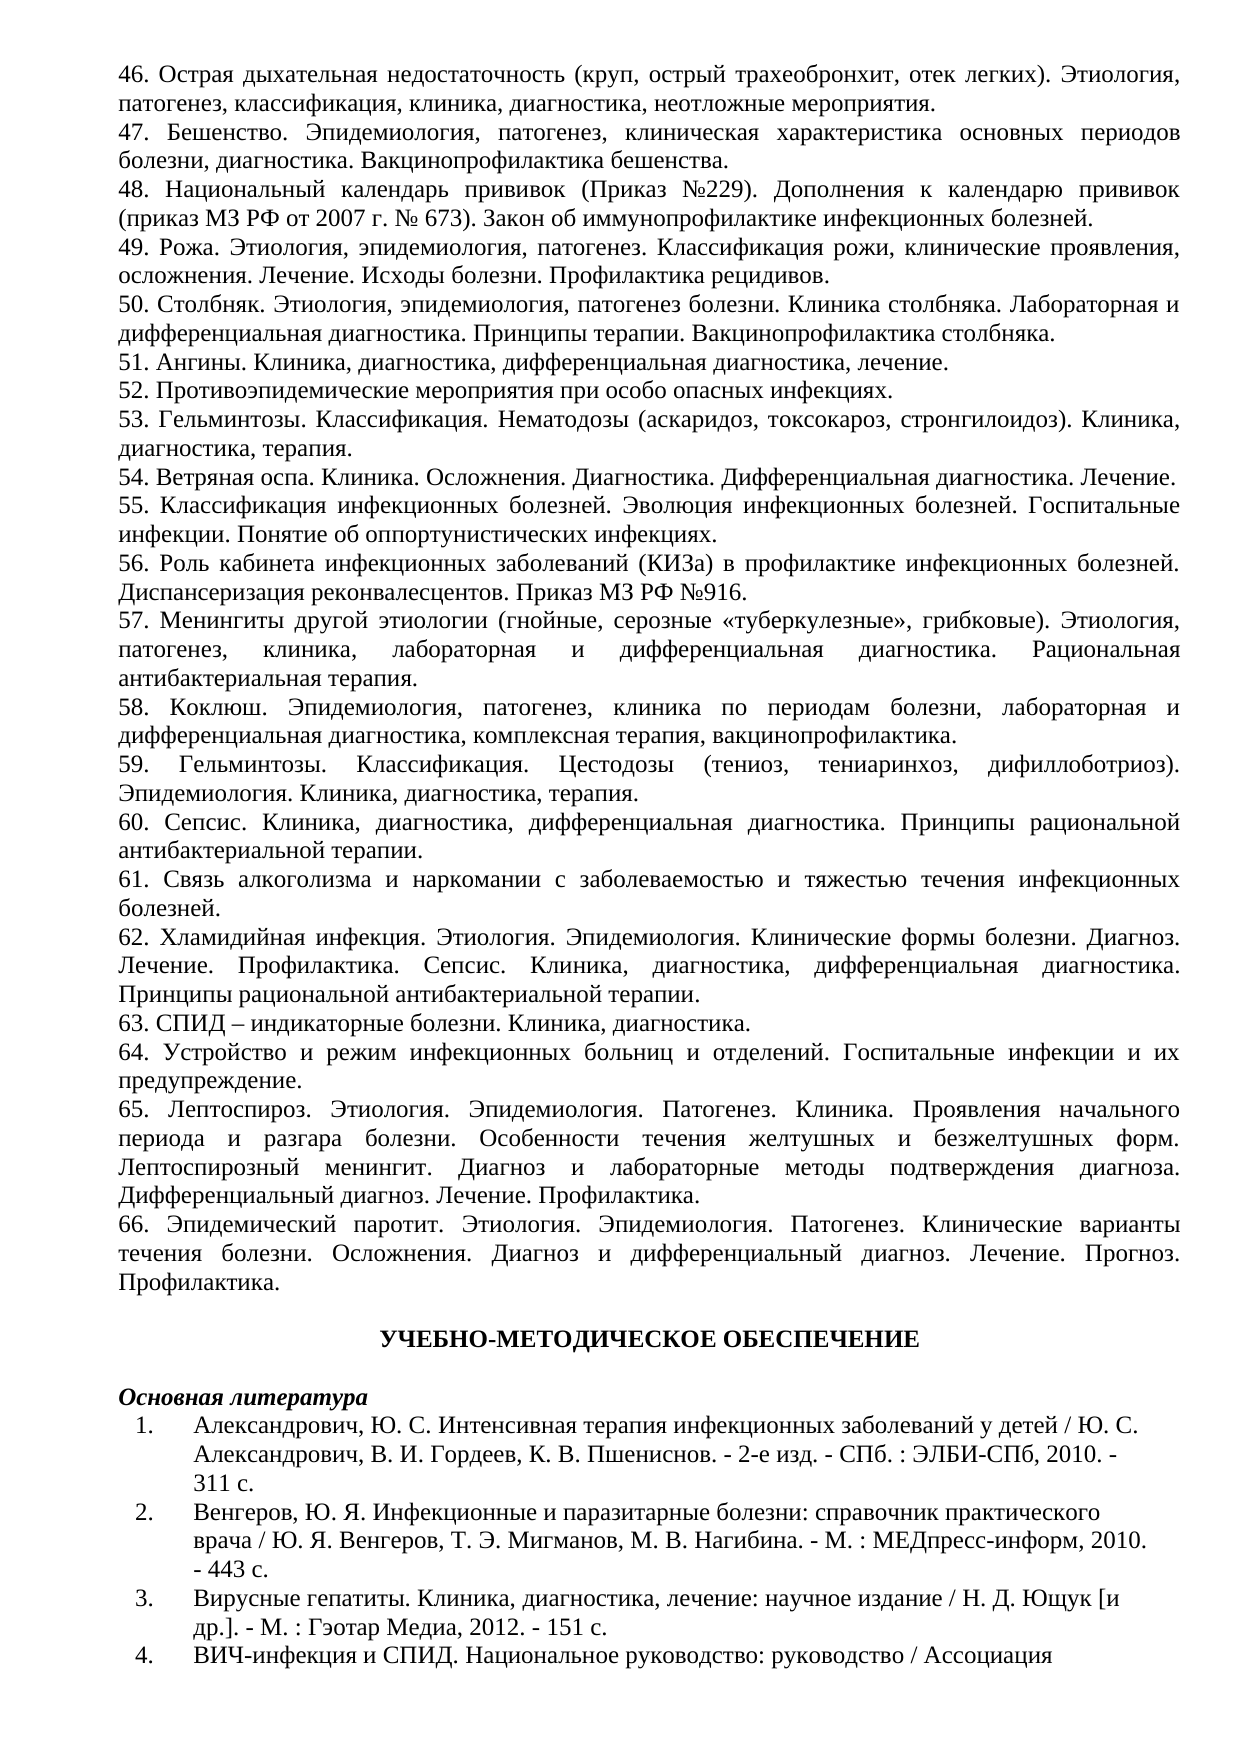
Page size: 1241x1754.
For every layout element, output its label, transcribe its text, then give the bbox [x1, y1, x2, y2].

text 61. Связь алкоголизма и наркомании с заболеваемостью и тяжестью течения инфекционных болезней. [118, 864, 1181, 922]
table_cell Вирусные гепатиты. Клиника, диагностика, лечение: научное издание / Н. Д. Ющук [и др.]. - М. : Гэотар Медиа, 2012. - 151 с. [182, 1583, 1170, 1640]
text 65. Лептоспироз. Этиология. Эпидемиология. Патогенез. Клиника. Проявления начального периода и разгара болезни. Особенности течения желтушных и безжелтушных форм. Лептоспирозный менингит. Диагноз и лабораторные методы подтверждения диагноза. Дифференциальный диагноз. Лечение. Профилактика. [118, 1094, 1181, 1209]
table_header Основная литература [107, 1382, 1170, 1410]
text 48. Национальный календарь прививок (Приказ №229). Дополнения к календарю прививок (приказ МЗ РФ от 2007 г. № 673). Закон об иммунопрофилактике инфекционных болезней. [118, 174, 1181, 232]
text 66. Эпидемический паротит. Этиология. Эпидемиология. Патогенез. Клинические варианты течения болезни. Осложнения. Диагноз и дифференциальный диагноз. Лечение. Прогноз. Профилактика. [118, 1209, 1181, 1295]
text 47. Бешенство. Эпидемиология, патогенез, клиническая характеристика основных периодов болезни, диагностика. Вакцинопрофилактика бешенства. [118, 117, 1181, 174]
text 60. Сепсис. Клиника, диагностика, дифференциальная диагностика. Принципы рациональной антибактериальной терапии. [118, 807, 1181, 864]
table_cell Александрович, Ю. С. Интенсивная терапия инфекционных заболеваний у детей / Ю. С. Александрович, В. И. Гордеев, К. В. Пшениснов. - 2-е изд. - СПб. : ЭЛБИ-СПб, 2010. - 311 с. [182, 1410, 1170, 1497]
table_cell 3. [107, 1583, 182, 1640]
text 53. Гельминтозы. Классификация. Нематодозы (аскаридоз, токсокароз, стронгилоидоз). Клиника, диагностика, терапия. [118, 404, 1181, 462]
table_cell 4. [107, 1640, 182, 1669]
text 55. Классификация инфекционных болезней. Эволюция инфекционных болезней. Госпитальные инфекции. Понятие об оппортунистических инфекциях. [118, 490, 1181, 548]
text 58. Коклюш. Эпидемиология, патогенез, клиника по периодам болезни, лабораторная и дифференциальная диагностика, комплексная терапия, вакцинопрофилактика. [118, 692, 1181, 749]
text 49. Рожа. Этиология, эпидемиология, патогенез. Классификация рожи, клинические проявления, осложнения. Лечение. Исходы болезни. Профилактика рецидивов. [118, 232, 1181, 289]
text 51. Ангины. Клиника, диагностика, дифференциальная диагностика, лечение. [118, 347, 1181, 375]
text 64. Устройство и режим инфекционных больниц и отделений. Госпитальные инфекции и их предупреждение. [118, 1037, 1181, 1094]
table_cell Венгеров, Ю. Я. Инфекционные и паразитарные болезни: справочник практического врача / Ю. Я. Венгеров, Т. Э. Мигманов, М. В. Нагибина. - М. : МЕДпресс-информ, 2010. - 443 с. [182, 1497, 1170, 1583]
text 46. Острая дыхательная недостаточность (круп, острый трахеобронхит, отек легких). Этиология, патогенез, классификация, клиника, диагностика, неотложные мероприятия. [118, 59, 1181, 117]
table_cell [182, 1640, 1170, 1669]
text 50. Столбняк. Этиология, эпидемиология, патогенез болезни. Клиника столбняка. Лабораторная и дифференциальная диагностика. Принципы терапии. Вакцинопрофилактика столбняка. [118, 289, 1181, 347]
text 54. Ветряная оспа. Клиника. Осложнения. Диагностика. Дифференциальная диагностика. Лечение. [118, 462, 1181, 490]
text 56. Роль кабинета инфекционных заболеваний (КИЗа) в профилактике инфекционных болезней. Диспансеризация реконвалесцентов. Приказ МЗ РФ №916. [118, 548, 1181, 605]
text 59. Гельминтозы. Классификация. Цестодозы (тениоз, тениаринхоз, дифиллоботриоз). Эпидемиология. Клиника, диагностика, терапия. [118, 749, 1181, 807]
text 52. Противоэпидемические мероприятия при особо опасных инфекциях. [118, 375, 1181, 404]
text 62. Хламидийная инфекция. Этиология. Эпидемиология. Клинические формы болезни. Диагноз. Лечение. Профилактика. Сепсис. Клиника, диагностика, дифференциальная диагностика. Принципы рациональной антибактериальной терапии. [118, 922, 1181, 1008]
text УЧЕБНО-МЕТОДИЧЕСКОЕ ОБЕСПЕЧЕНИЕ [118, 1324, 1181, 1353]
text 63. СПИД – индикаторные болезни. Клиника, диагностика. [118, 1008, 1181, 1037]
table_cell 2. [107, 1497, 182, 1583]
table_cell 1. [107, 1410, 182, 1497]
text 57. Менингиты другой этиологии (гнойные, серозные «туберкулезные», грибковые). Этиология, патогенез, клиника, лабораторная и дифференциальная диагностика. Рациональная антибактериальная терапия. [118, 605, 1181, 692]
